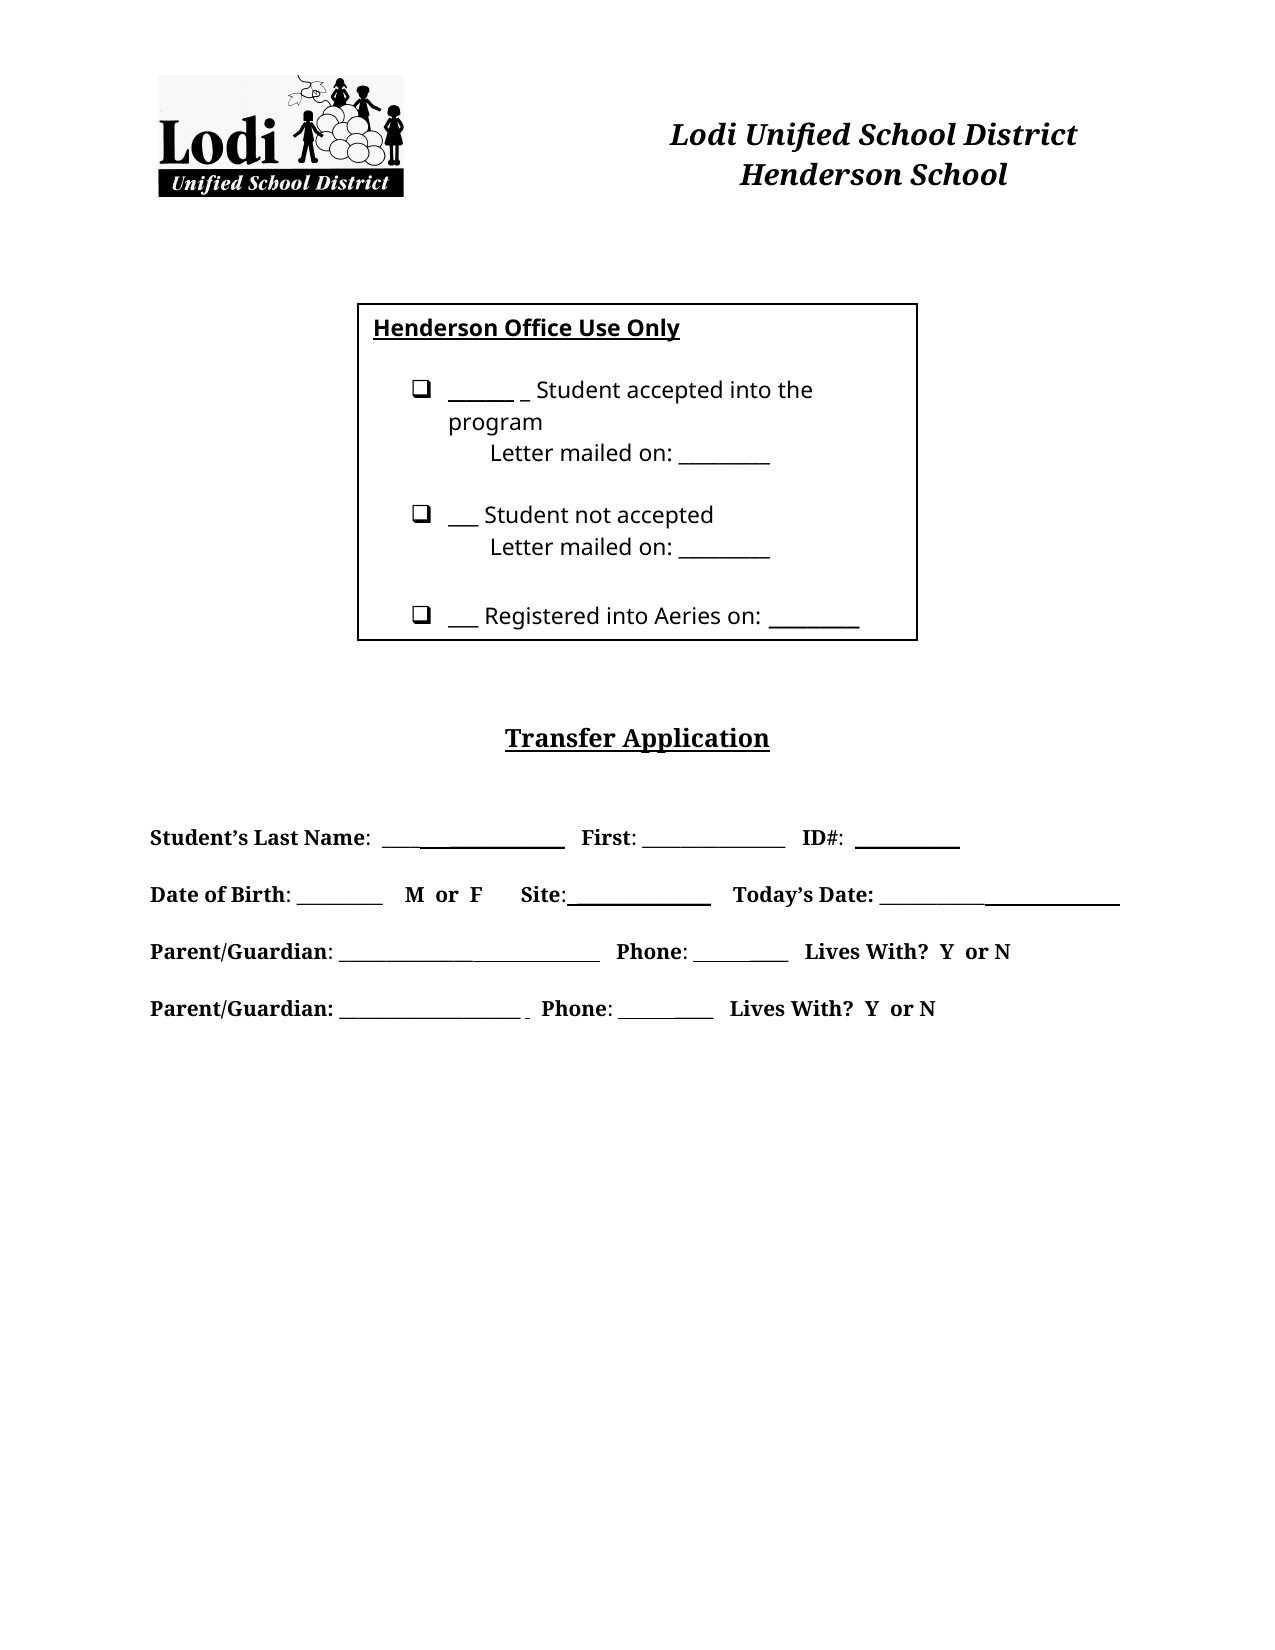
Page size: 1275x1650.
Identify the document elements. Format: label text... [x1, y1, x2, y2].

text Parent/Guardian: ______________ Phone: ____ Lives With? Y or N [150, 937, 1125, 965]
text Student’s Last Name: ____ ____________ First: _______________ ID#: ___________ [150, 823, 1125, 851]
text Parent/Guardian: ___________________ Phone: ____ Lives With? Y or N [150, 994, 1125, 1022]
text Date of Birth: _________ M or F Site: ______________ Today’s Date: ___________ [150, 880, 1125, 908]
text Transfer Application [150, 721, 1125, 755]
picture [158, 75, 404, 197]
